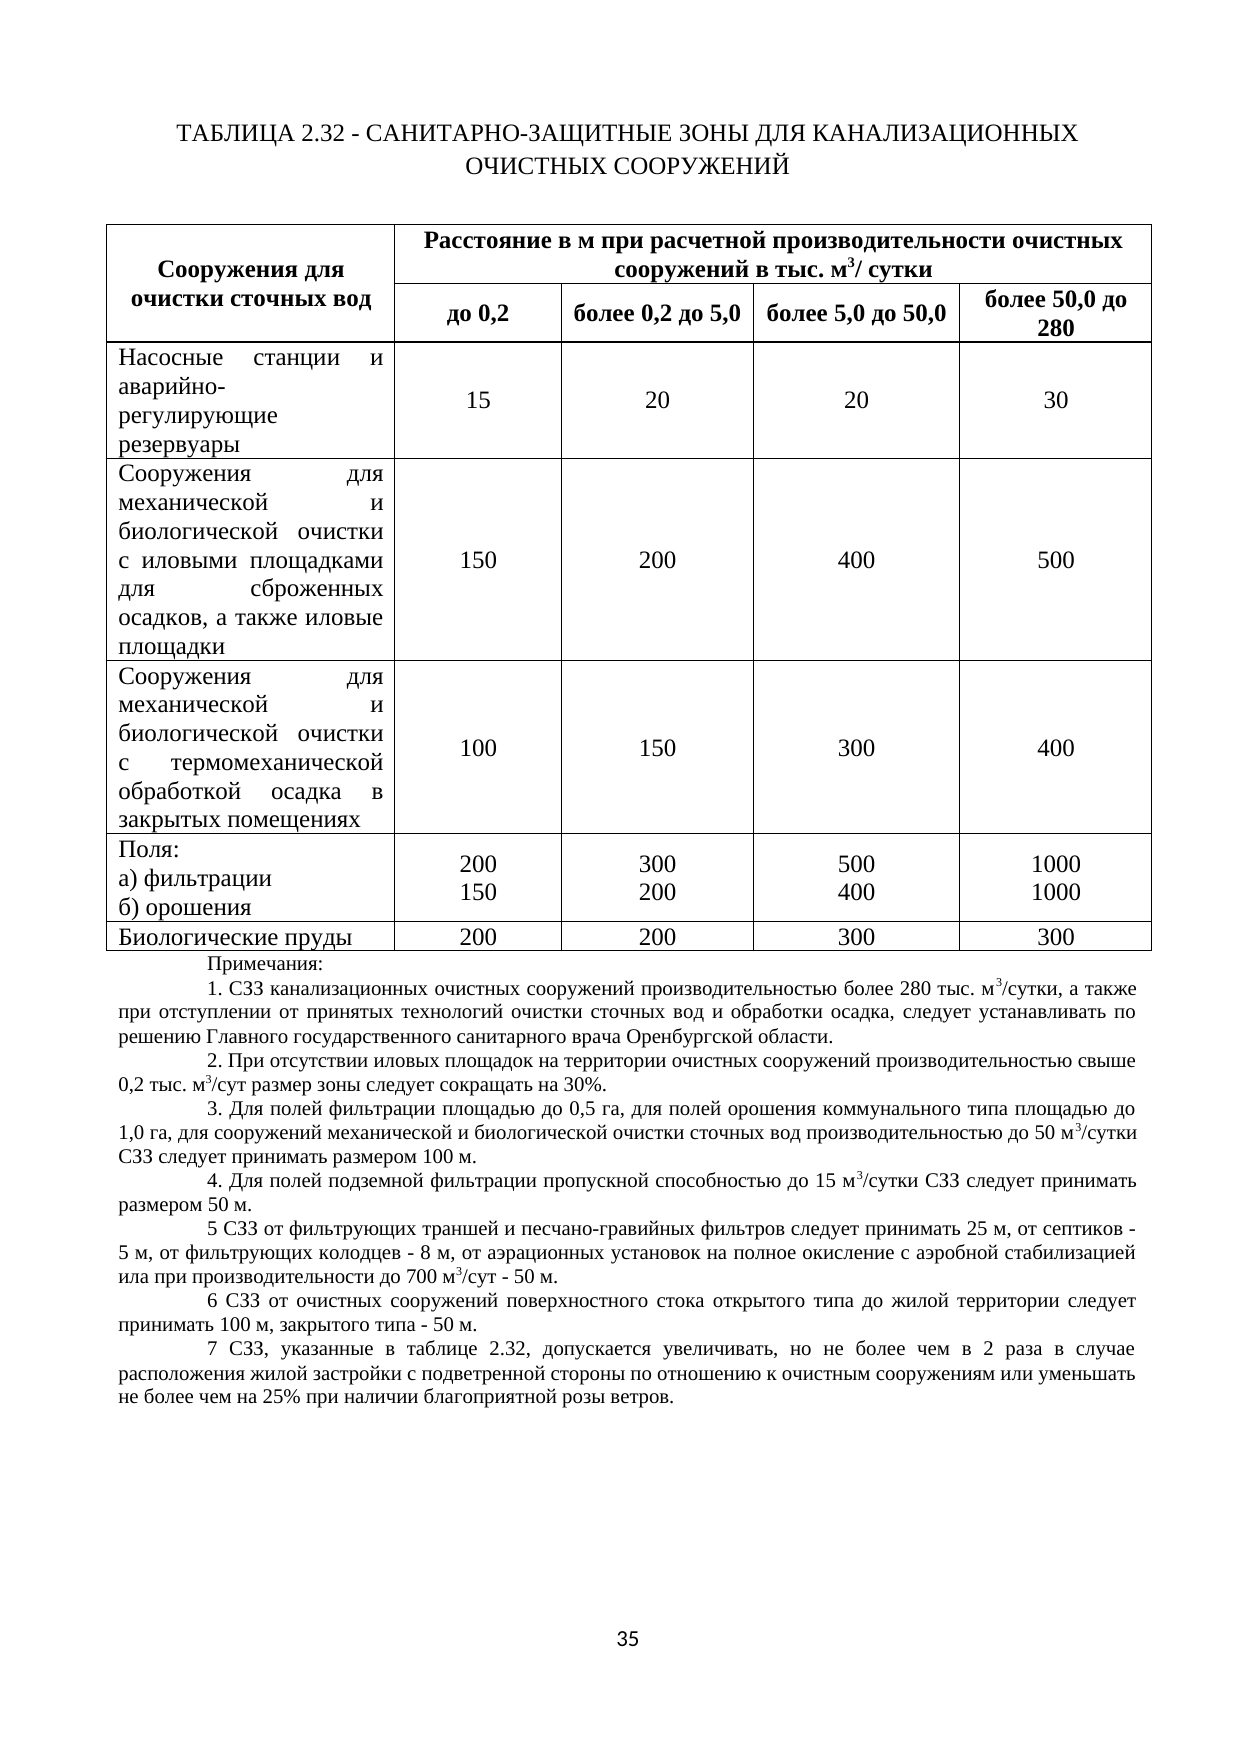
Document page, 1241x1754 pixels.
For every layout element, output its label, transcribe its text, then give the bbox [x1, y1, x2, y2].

table_cell более 0,2 до 5,0 [562, 284, 753, 341]
text 5 СЗЗ от фильтрующих траншей и песчано-гравийных фильтров следует принимать 25 м, от септиков - 5 м, от фильтрующих колодцев - 8 м, от аэрационных установок на полное окисление с аэробной стабилизацией ила при производительности до 700 м3/сут - . [118, 1216, 1137, 1288]
table_cell 1000 1000 [960, 834, 1151, 921]
table_cell 400 [754, 459, 959, 660]
text 1. СЗЗ канализационных очистных сооружений производительностью более 280 тыс. м3/сутки, а также при отступлении от принятых технологий очистки сточных вод и обработки осадка, следует устанавливать по решению Главного государственного санитарного врача Оренбургской области. [118, 975, 1137, 1048]
table_cell 150 [395, 459, 561, 660]
table_cell до 0,2 [395, 284, 561, 341]
table_cell 200 150 [395, 834, 561, 921]
table_cell 300 [960, 922, 1151, 950]
text 2. При отсутствии иловых площадок на территории очистных сооружений производительностью свыше 0,2 тыс. м3/сут размер зоны следует сокращать на 30%. [118, 1048, 1137, 1096]
text Таблица 2.32 - Санитарно-защитные зоны для канализационных очистных сооружений [118, 118, 1137, 180]
text Примечания: [118, 951, 1137, 975]
table_cell 20 [562, 343, 753, 457]
table_cell 150 [562, 661, 753, 833]
text 7 СЗЗ, указанные в таблице 2.32, допускается увеличивать, но не более чем в 2 раза в случае расположения жилой застройки с подветренной стороны по отношению к очистным сооружениям или уменьшать не более чем на 25% при наличии благоприятной розы ветров. [118, 1336, 1137, 1408]
table_cell 300 [754, 661, 959, 833]
table_cell 500 400 [754, 834, 959, 921]
table_cell 400 [960, 661, 1151, 833]
table_header Сооружения для очистки сточных вод [107, 225, 394, 341]
table_cell Насосные станции и аварийно-регулирующие резервуары [107, 343, 394, 457]
table_cell 30 [960, 343, 1151, 457]
table_cell 300 200 [562, 834, 753, 921]
table_cell 200 [562, 459, 753, 660]
table_cell 20 [754, 343, 959, 457]
table_cell более 5,0 до 50,0 [754, 284, 959, 341]
table_cell 500 [960, 459, 1151, 660]
table_cell Поля: а) фильтрации б) орошения [107, 834, 394, 921]
text 6 СЗЗ от очистных сооружений поверхностного стока открытого типа до жилой территории следует принимать 100 м, закрытого типа - 50 м. [118, 1288, 1137, 1336]
table_cell 15 [395, 343, 561, 457]
table_cell более 50,0 до 280 [960, 284, 1151, 341]
text 3. Для полей фильтрации площадью до , для полей орошения коммунального типа площадью до , для сооружений механической и биологической очистки сточных вод производительностью до 50 м3/сутки СЗЗ следует принимать размером . [118, 1096, 1137, 1168]
table_cell Сооружения для механической и биологической очистки с термомеханической обработкой осадка в закрытых помещениях [107, 661, 394, 833]
table_header Расстояние в м при расчетной производительности очистных сооружений в тыс. м3/ сутки [395, 225, 1151, 283]
table_cell 100 [395, 661, 561, 833]
table_cell Биологические пруды [107, 922, 394, 950]
table_cell Сооружения для механической и биологической очистки с иловыми площадками для сброженных осадков, а также иловые площадки [107, 459, 394, 660]
table_cell 200 [395, 922, 561, 950]
table_cell 200 [562, 922, 753, 950]
table_cell 300 [754, 922, 959, 950]
text 4. Для полей подземной фильтрации пропускной способностью до 15 м3/сутки СЗЗ следует принимать размером . [118, 1168, 1137, 1216]
